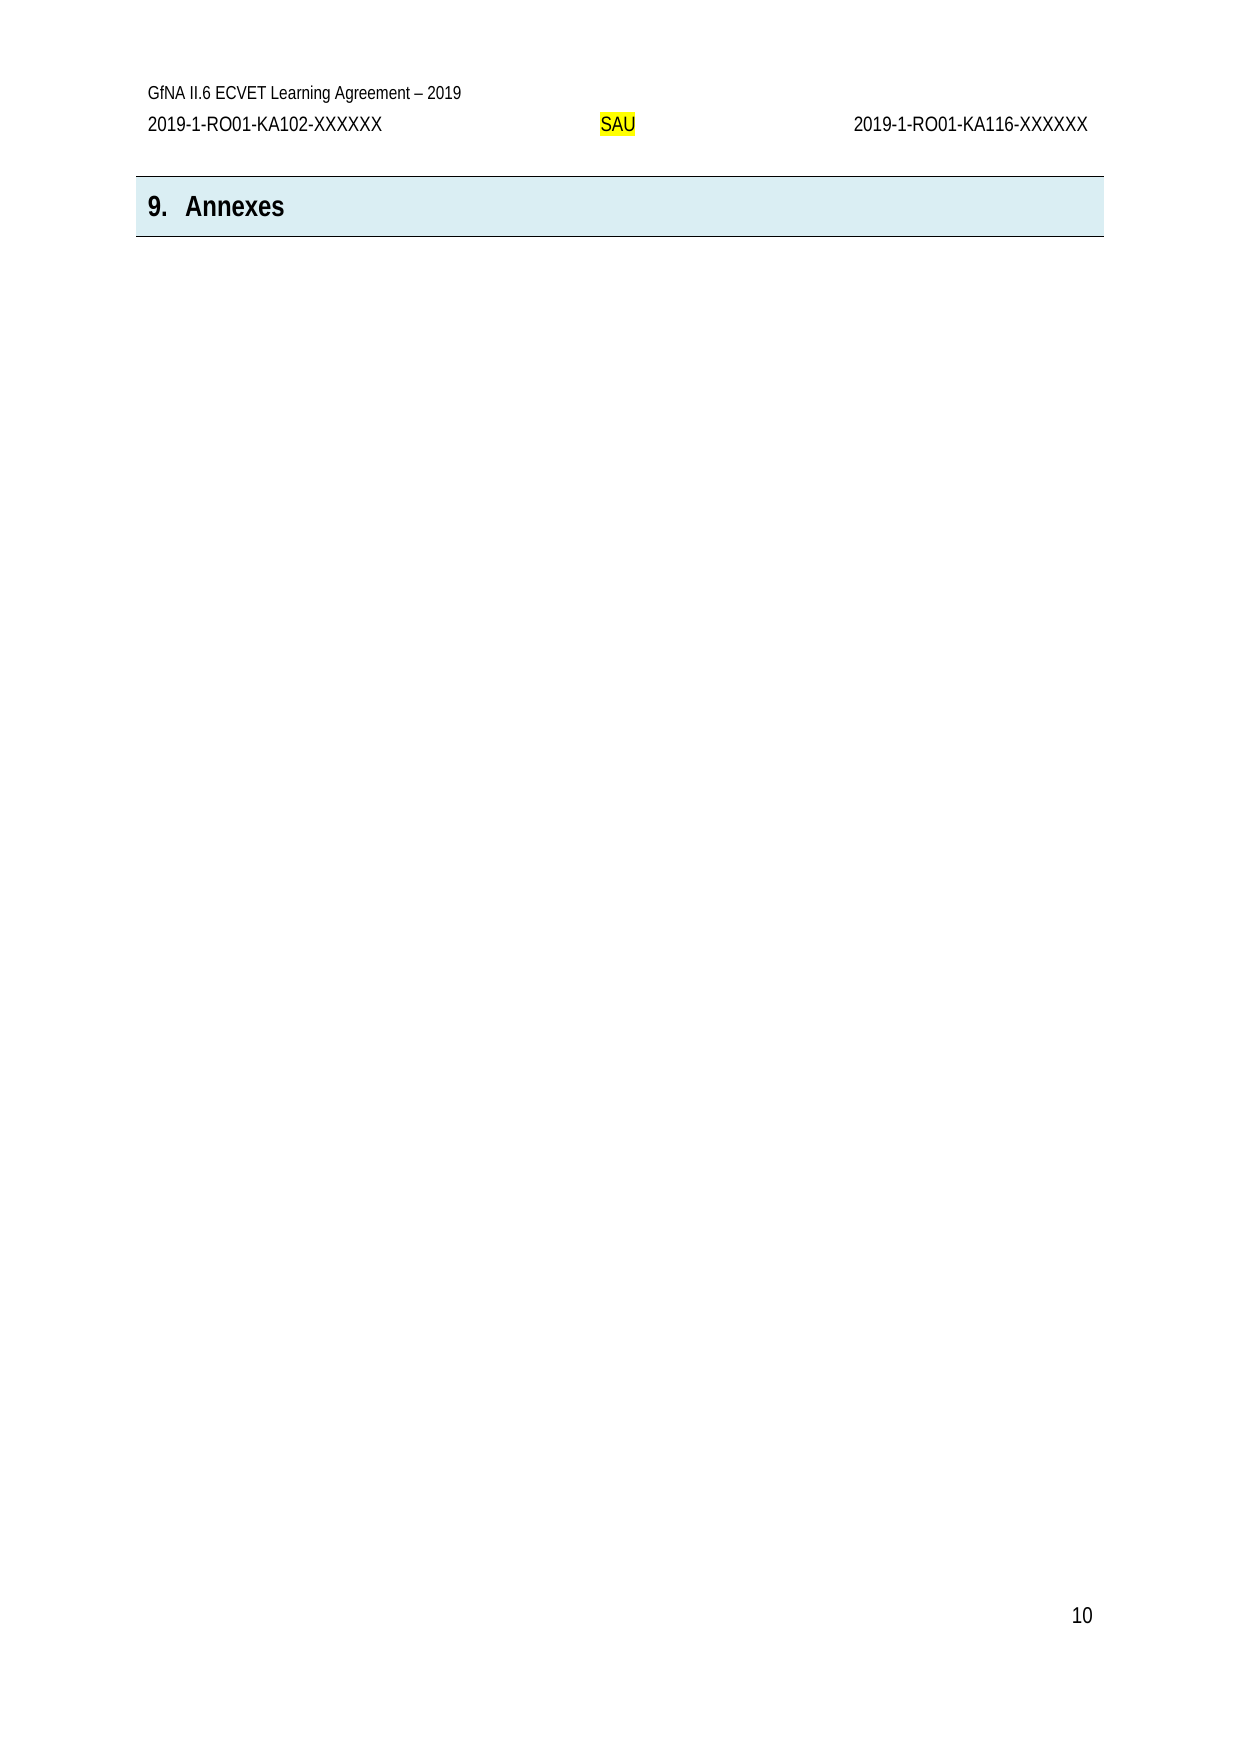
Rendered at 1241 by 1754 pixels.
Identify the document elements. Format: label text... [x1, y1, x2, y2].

table_header Annexes [136, 177, 1104, 236]
